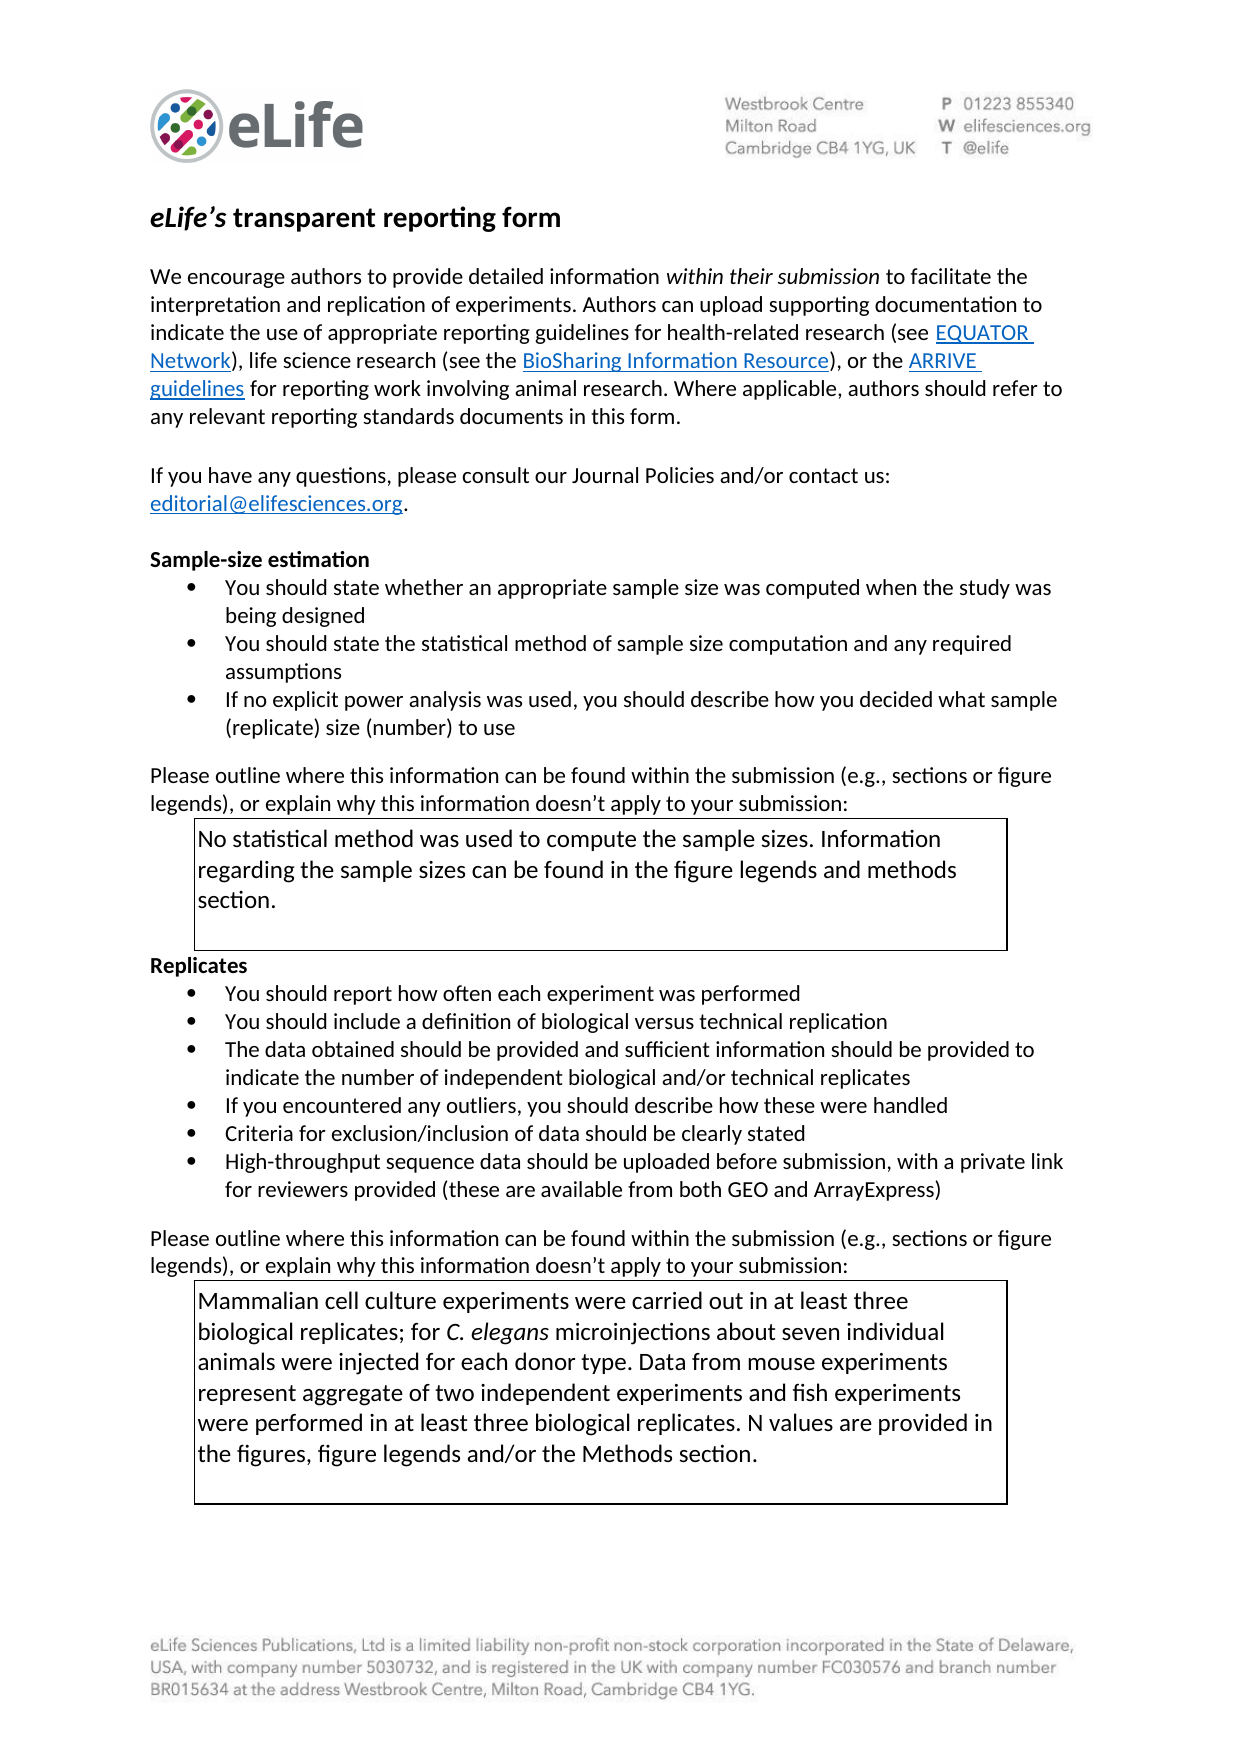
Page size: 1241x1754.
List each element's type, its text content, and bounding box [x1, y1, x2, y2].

text eLife’s transparent reporting form [150, 199, 1090, 234]
picture [150, 89, 363, 163]
text If you have any questions, please consult our Journal Policies and/or contact us: editorial@elifesciences.org. [150, 461, 1090, 517]
list If no explicit power analysis was used, you should describe how you decided what sample (replicate) size (number) to use [187, 685, 1090, 741]
picture [683, 16, 1240, 188]
list You should state whether an appropriate sample size was computed when the study was being designed [187, 573, 1090, 629]
picture [0, 1593, 1241, 1713]
list If you encountered any outliers, you should describe how these were handled [187, 1091, 1090, 1119]
list You should state the statistical method of sample size computation and any required assumptions [187, 629, 1090, 685]
text Sample-size estimation [150, 545, 1090, 573]
list Criteria for exclusion/inclusion of data should be clearly stated [187, 1119, 1090, 1147]
list High-throughput sequence data should be uploaded before submission, with a private link for reviewers provided (these are available from both GEO and ArrayExpress) [187, 1147, 1090, 1203]
list You should report how often each experiment was performed [187, 979, 1090, 1007]
text Replicates [150, 846, 1090, 979]
list You should include a definition of biological versus technical replication [187, 1007, 1090, 1035]
text Mammalian cell culture experiments were carried out in at least three biological replicates; for C. elegans microinjections about seven individual animals were injected for each donor type. Data from mouse experiments represent aggregate of two independent experiments and fish experiments were performed in at least three biological replicates. N values are provided in the figures, figure legends and/or the Methods section. [195, 1283, 1006, 1469]
text We encourage authors to provide detailed information within their submission to facilitate the interpretation and replication of experiments. Authors can upload supporting documentation to indicate the use of appropriate reporting guidelines for health-related research (see EQUATOR Network), life science research (see the BioSharing Information Resource), or the ARRIVE guidelines for reporting work involving animal research. Where applicable, authors should refer to any relevant reporting standards documents in this form. [150, 262, 1090, 430]
list The data obtained should be provided and sufficient information should be provided to indicate the number of independent biological and/or technical replicates [187, 1035, 1090, 1091]
text No statistical method was used to compute the sample sizes. Information regarding the sample sizes can be found in the figure legends and methods section. [195, 821, 1006, 915]
